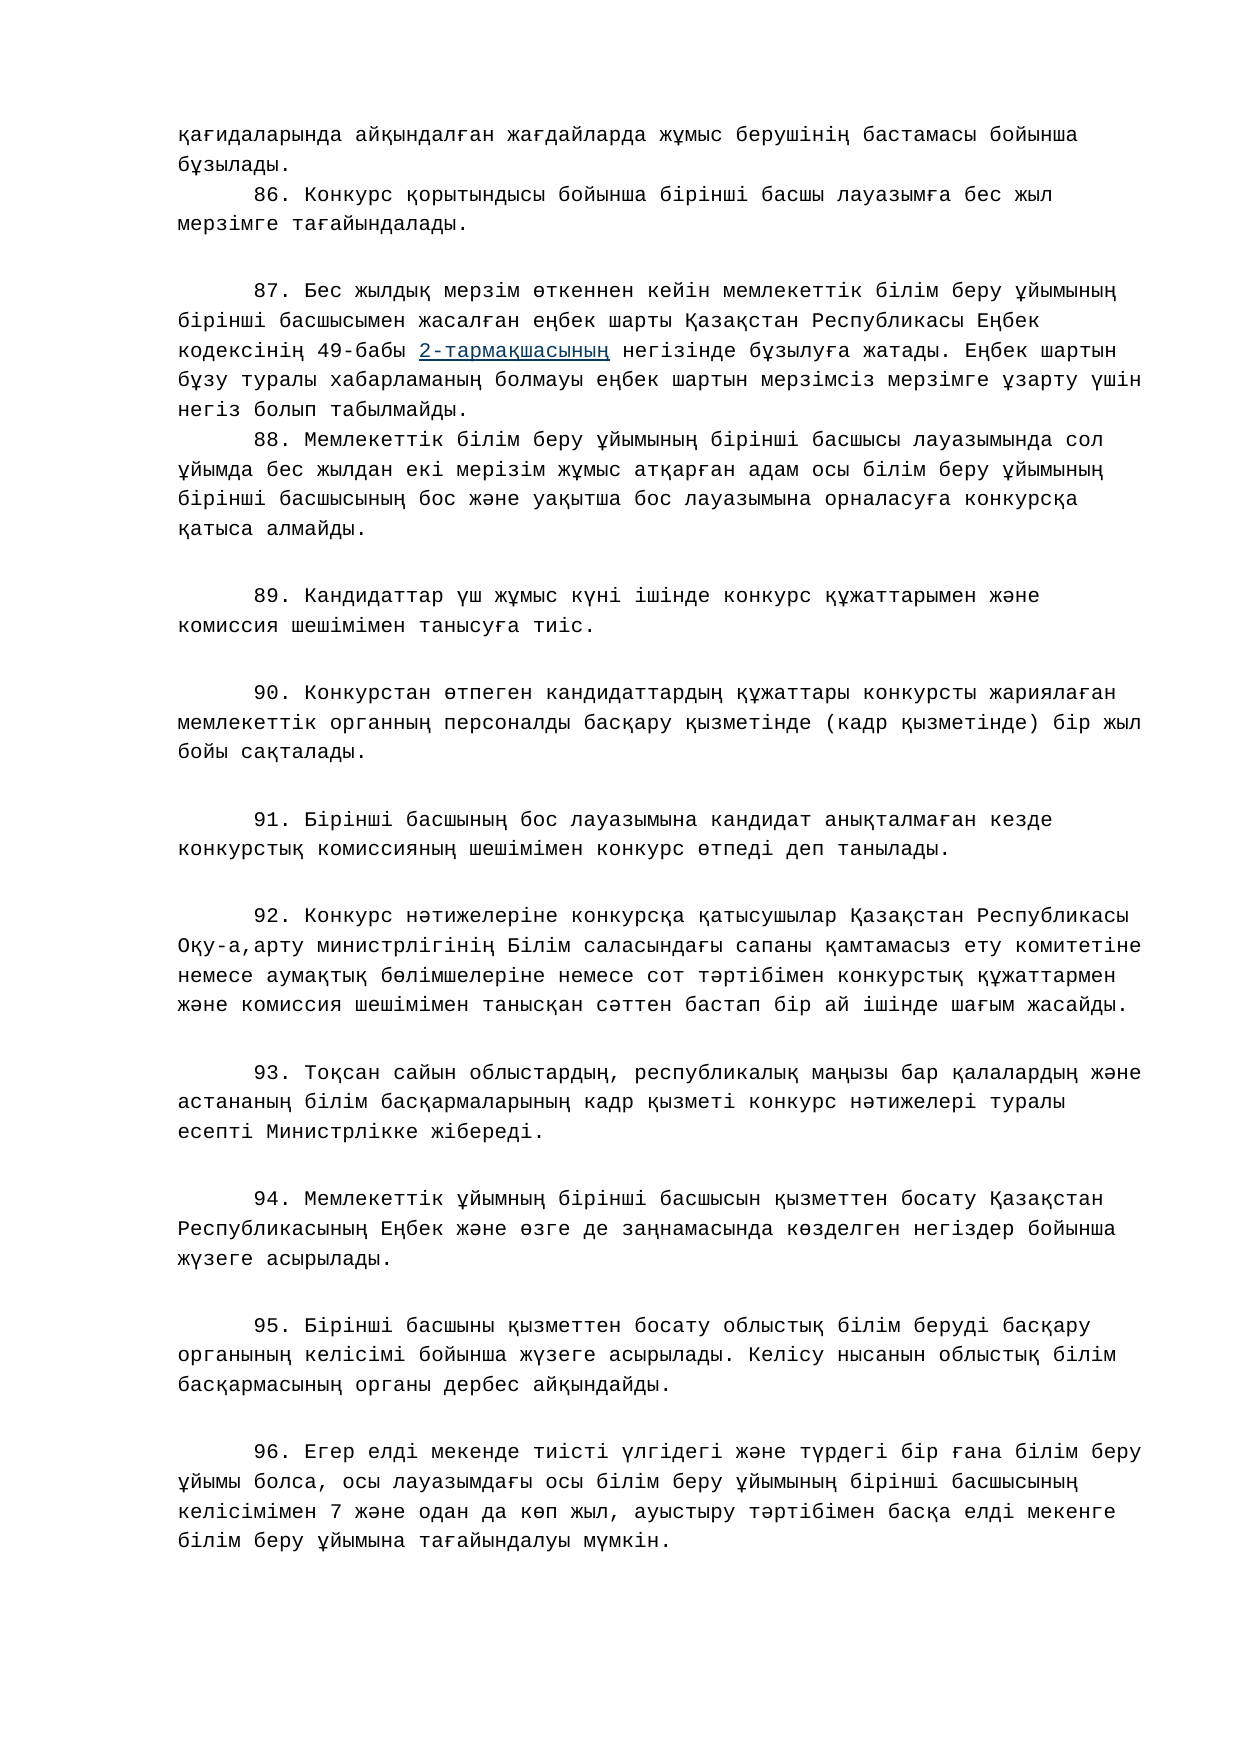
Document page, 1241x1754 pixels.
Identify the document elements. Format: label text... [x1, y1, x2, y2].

text 93. Тоқсан сайын облыстардың, республикалық маңызы бар қалалардың және астананың білім басқармаларының кадр қызметі конкурс нәтижелері туралы есепті Министрлікке жібереді. [177, 1056, 1152, 1145]
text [177, 118, 1152, 177]
text 88. Мемлекеттік білім беру ұйымының бірінші басшысы лауазымында сол ұйымда бес жылдан екі мерізім жұмыс атқарған адам осы білім беру ұйымының бірінші басшысының бос және уақытша бос лауазымына орналасуға конкурсқа қатыса алмайды. [177, 423, 1152, 542]
text 94. Мемлекеттік ұйымның бірінші басшысын қызметтен босату Қазақстан Республикасының Еңбек және өзге де заңнамасында көзделген негіздер бойынша жүзеге асырылады. [177, 1182, 1152, 1271]
text 92. Конкурс нәтижелеріне конкурсқа қатысушылар Қазақстан Республикасы Оқу-а,арту министрлігінің Білім саласындағы сапаны қамтамасыз ету комитетіне немесе аумақтық бөлімшелеріне немесе сот тәртібімен конкурстық құжаттармен және комиссия шешімімен танысқан сәттен бастап бір ай ішінде шағым жасайды. [177, 899, 1152, 1018]
text 86. Конкурс қорытындысы бойынша бірінші басшы лауазымға бес жыл мерзімге тағайындалады. [177, 177, 1152, 237]
text 95. Бірінші басшыны қызметтен босату облыстық білім беруді басқару органының келісімі бойынша жүзеге асырылады. Келісу нысанын облыстық білім басқармасының органы дербес айқындайды. [177, 1309, 1152, 1398]
text 89. Кандидаттар үш жұмыс күні ішінде конкурс құжаттарымен және комиссия шешімімен танысуға тиіс. [177, 579, 1152, 638]
text 91. Бірінші басшының бос лауазымына кандидат анықталмаған кезде конкурстық комиссияның шешімімен конкурс өтпеді деп танылады. [177, 802, 1152, 862]
text 87. Бес жылдық мерзім өткеннен кейін мемлекеттік білім беру ұйымының бірінші басшысымен жасалған еңбек шарты Қазақстан Республикасы Еңбек кодексінің 49-бабы 2-тармақшасының негізінде бұзылуға жатады. Еңбек шартын бұзу туралы хабарламаның болмауы еңбек шартын мерзімсіз мерзімге ұзарту үшін негіз болып табылмайды. [177, 274, 1152, 423]
text 90. Конкурстан өтпеген кандидаттардың құжаттары конкурсты жариялаған мемлекеттік органның персоналды басқару қызметінде (кадр қызметінде) бір жыл бойы сақталады. [177, 676, 1152, 765]
text 96. Егер елді мекенде тиісті үлгідегі және түрдегі бір ғана білім беру ұйымы болса, осы лауазымдағы осы білім беру ұйымының бірінші басшысының келісімімен 7 және одан да көп жыл, ауыстыру тәртібімен басқа елді мекенге білім беру ұйымына тағайындалуы мүмкін. [177, 1435, 1152, 1554]
